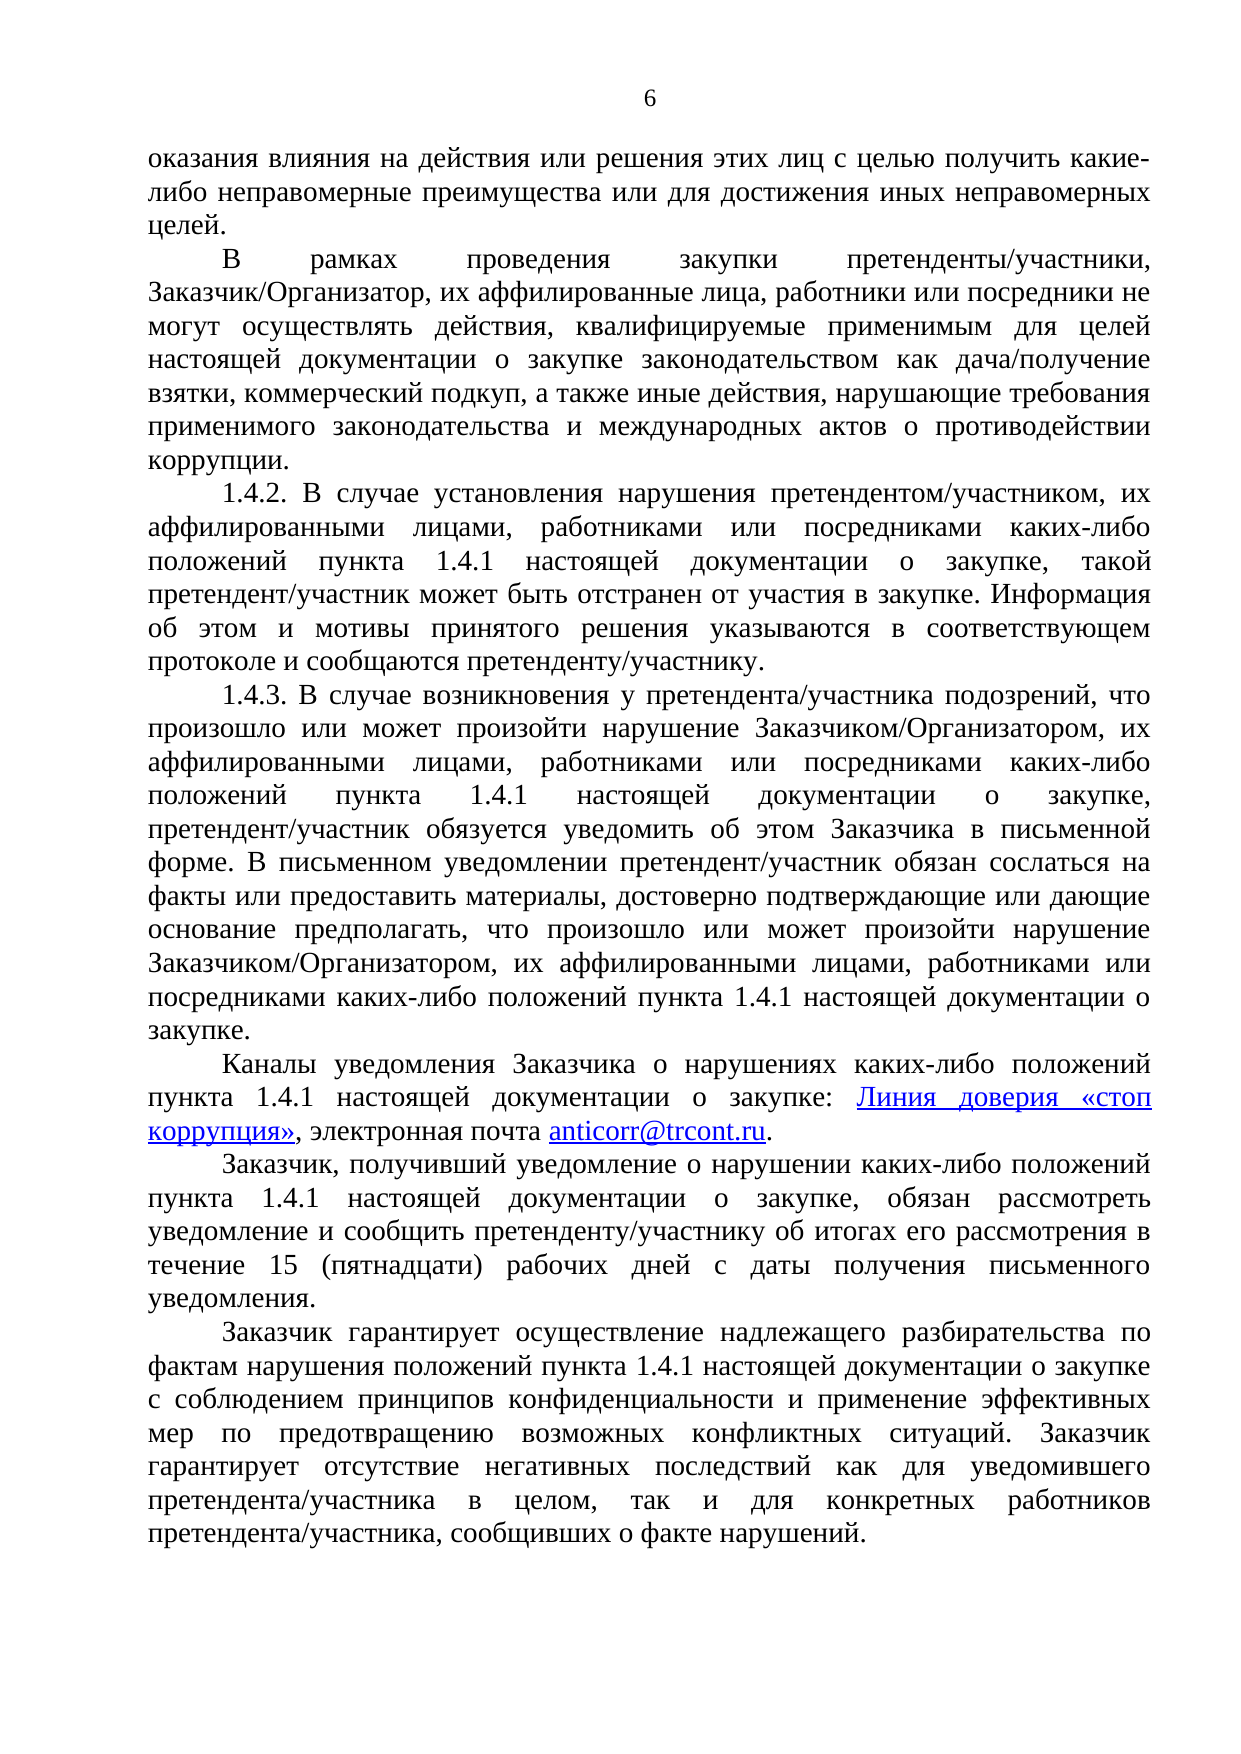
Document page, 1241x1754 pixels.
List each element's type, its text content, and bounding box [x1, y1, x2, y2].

text Каналы уведомления Заказчика о нарушениях каких-либо положений пункта 1.4.1 настоящей документации о закупке: Линия доверия «стоп коррупция», электронная почта anticorr@trcont.ru. [148, 1046, 1152, 1146]
text 1.4.3. В случае возникновения у претендента/участника подозрений, что произошло или может произойти нарушение Заказчиком/Организатором, их аффилированными лицами, работниками или посредниками каких-либо положений пункта 1.4.1 настоящей документации о закупке, претендент/участник обязуется уведомить об этом Заказчика в письменной форме. В письменном уведомлении претендент/участник обязан сослаться на факты или предоставить материалы, достоверно подтверждающие или дающие основание предполагать, что произошло или может произойти нарушение Заказчиком/Организатором, их аффилированными лицами, работниками или посредниками каких-либо положений пункта 1.4.1 настоящей документации о закупке. [148, 677, 1152, 1046]
text Заказчик гарантирует осуществление надлежащего разбирательства по фактам нарушения положений пункта 1.4.1 настоящей документации о закупке с соблюдением принципов конфиденциальности и применение эффективных мер по предотвращению возможных конфликтных ситуаций. Заказчик гарантирует отсутствие негативных последствий как для уведомившего претендента/участника в целом, так и для конкретных работников претендента/участника, сообщивших о факте нарушений. [148, 1314, 1152, 1549]
text В рамках проведения закупки претенденты/участники, Заказчик/Организатор, их аффилированные лица, работники или посредники не могут осуществлять действия, квалифицируемые применимым для целей настоящей документации о закупке законодательством как дача/получение взятки, коммерческий подкуп, а также иные действия, нарушающие требования применимого законодательства и международных актов о противодействии коррупции. [148, 241, 1152, 476]
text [148, 140, 1152, 241]
text 1.4.2. В случае установления нарушения претендентом/участником, их аффилированными лицами, работниками или посредниками каких-либо положений пункта 1.4.1 настоящей документации о закупке, такой претендент/участник может быть отстранен от участия в закупке. Информация об этом и мотивы принятого решения указываются в соответствующем протоколе и сообщаются претенденту/участнику. [148, 476, 1152, 677]
text Заказчик, получивший уведомление о нарушении каких-либо положений пункта 1.4.1 настоящей документации о закупке, обязан рассмотреть уведомление и сообщить претенденту/участнику об итогах его рассмотрения в течение 15 (пятнадцати) рабочих дней с даты получения письменного уведомления. [148, 1146, 1152, 1314]
